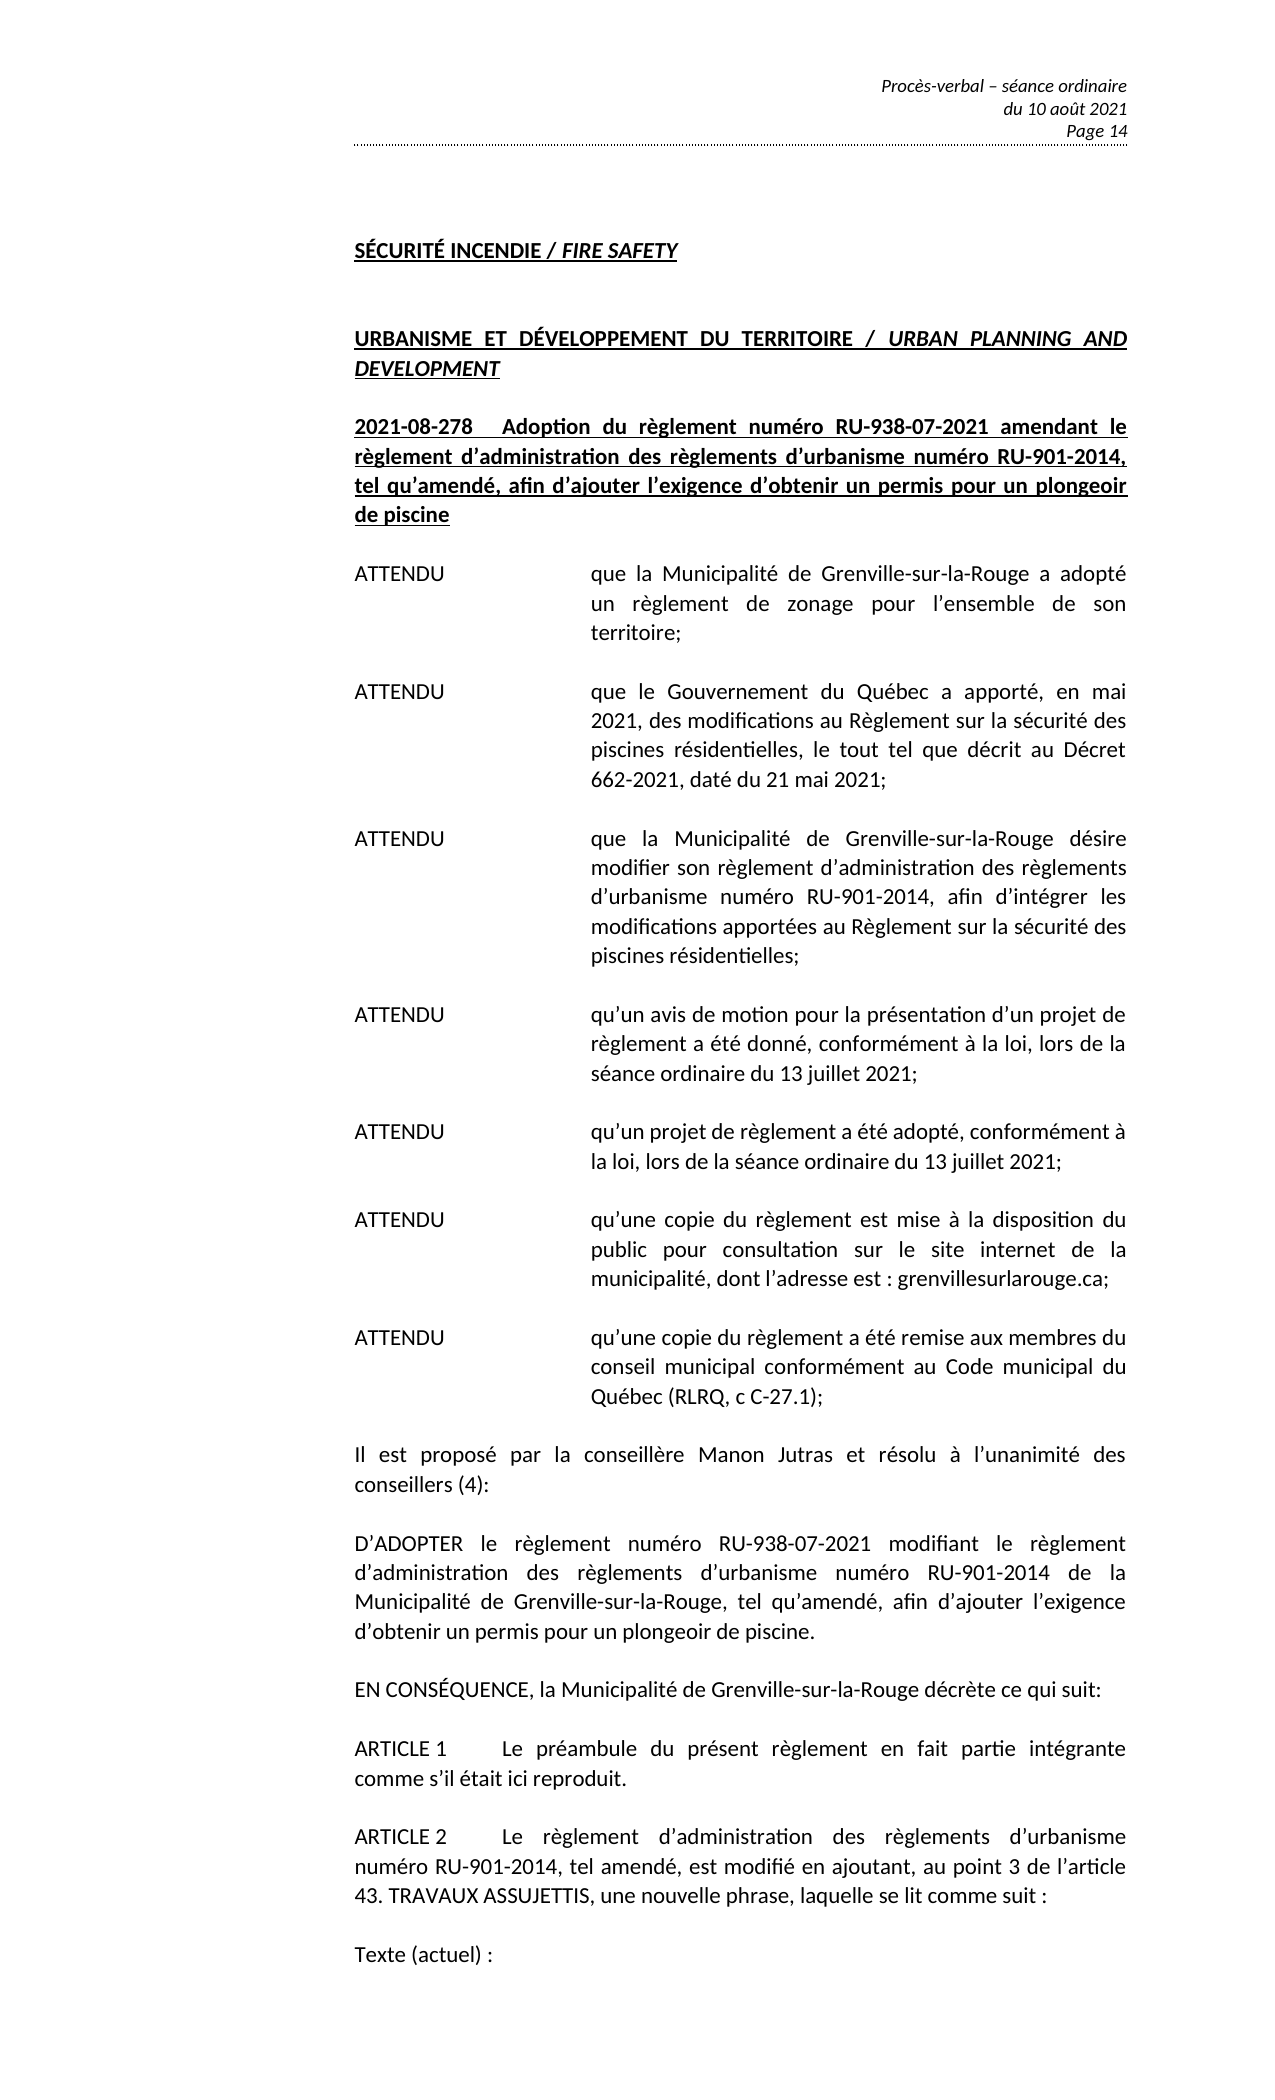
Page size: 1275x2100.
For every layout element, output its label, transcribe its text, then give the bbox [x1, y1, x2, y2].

text SÉCURITÉ INCENDIE / FIRE SAFETY [354, 236, 1127, 264]
text 2021-08-278 Adoption du règlement numéro RU-938-07-2021 amendant le règlement d’administration des règlements d’urbanisme numéro RU-901-2014, tel qu’amendé, afin d’ajouter l’exigence d’obtenir un permis pour un plongeoir de piscine [354, 467, 1127, 495]
text ATTENDU que la Municipalité de Grenville-sur-la-Rouge désire modifier son règlement d’administration des règlements d’urbanisme numéro RU-901-2014, afin d’intégrer les modifications apportées au Règlement sur la sécurité des piscines résidentielles; [354, 824, 1127, 969]
text 2021-08-278 Adoption du règlement numéro RU-938-07-2021 amendant le règlement d’administration des règlements d’urbanisme numéro RU-901-2014, tel qu’amendé, afin d’ajouter l’exigence d’obtenir un permis pour un plongeoir de piscine [354, 412, 1127, 437]
text ATTENDU qu’une copie du règlement est mise à la disposition du public pour consultation sur le site internet de la municipalité, dont l’adresse est : grenvillesurlarouge.ca; [354, 1206, 1127, 1292]
text ATTENDU qu’une copie du règlement a été remise aux membres du conseil municipal conformément au Code municipal du Québec (RLRQ, c C-27.1); [354, 1323, 1127, 1410]
text ARTICLE 2 Le règlement d’administration des règlements d’urbanisme numéro RU-901-2014, tel amendé, est modifié en ajoutant, au point 3 de l’article 43. TRAVAUX ASSUJETTIS, une nouvelle phrase, laquelle se lit comme suit : [354, 1822, 1127, 1909]
text EN CONSÉQUENCE, la Municipalité de Grenville-sur-la-Rouge décrète ce qui suit: [354, 1676, 1127, 1704]
text ARTICLE 1 Le préambule du présent règlement en fait partie intégrante comme s’il était ici reproduit. [354, 1734, 1127, 1792]
text Texte (actuel) : [354, 1940, 1127, 1968]
text URBANISME ET DÉVELOPPEMENT DU TERRITOIRE / URBAN PLANNING AND DEVELOPMENT [354, 324, 1127, 348]
text 2021-08-278 Adoption du règlement numéro RU-938-07-2021 amendant le règlement d’administration des règlements d’urbanisme numéro RU-901-2014, tel qu’amendé, afin d’ajouter l’exigence d’obtenir un permis pour un plongeoir de piscine [354, 496, 1127, 529]
text Il est proposé par la conseillère Manon Jutras et résolu à l’unanimité des conseillers (4): [354, 1441, 1127, 1498]
text ATTENDU que la Municipalité de Grenville-sur-la-Rouge a adopté un règlement de zonage pour l’ensemble de son territoire; [354, 559, 1127, 646]
text D’ADOPTER le règlement numéro RU-938-07-2021 modifiant le règlement d’administration des règlements d’urbanisme numéro RU-901-2014 de la Municipalité de Grenville-sur-la-Rouge, tel qu’amendé, afin d’ajouter l’exigence d’obtenir un permis pour un plongeoir de piscine. [354, 1529, 1127, 1645]
text 2021-08-278 Adoption du règlement numéro RU-938-07-2021 amendant le règlement d’administration des règlements d’urbanisme numéro RU-901-2014, tel qu’amendé, afin d’ajouter l’exigence d’obtenir un permis pour un plongeoir de piscine [354, 438, 1127, 466]
text ATTENDU qu’un projet de règlement a été adopté, conformément à la loi, lors de la séance ordinaire du 13 juillet 2021; [354, 1117, 1127, 1175]
text ATTENDU que le Gouvernement du Québec a apporté, en mai 2021, des modifications au Règlement sur la sécurité des piscines résidentielles, le tout tel que décrit au Décret 662-2021, daté du 21 mai 2021; [354, 677, 1127, 793]
text URBANISME ET DÉVELOPPEMENT DU TERRITOIRE / URBAN PLANNING AND DEVELOPMENT [354, 350, 1127, 382]
text ATTENDU qu’un avis de motion pour la présentation d’un projet de règlement a été donné, conformément à la loi, lors de la séance ordinaire du 13 juillet 2021; [354, 1000, 1127, 1087]
